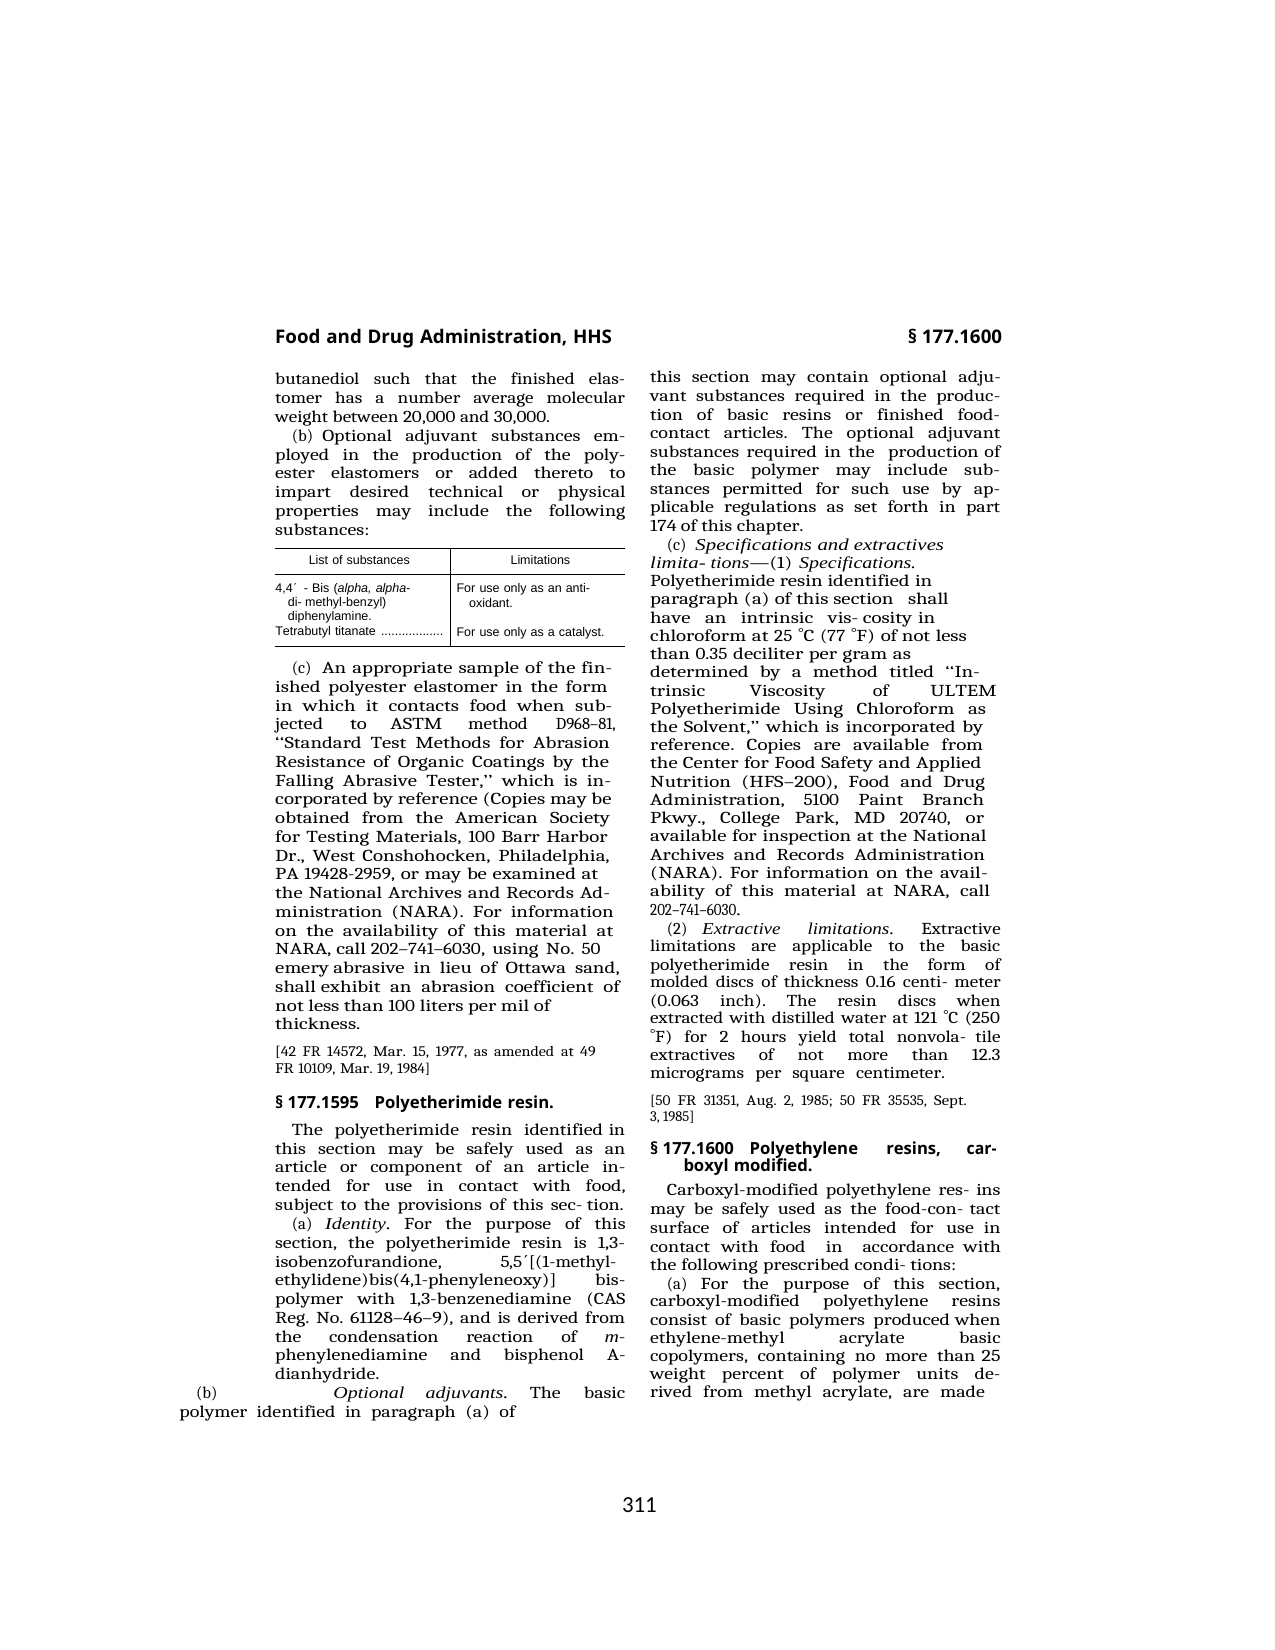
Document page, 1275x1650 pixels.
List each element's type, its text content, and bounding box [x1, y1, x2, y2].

text FR 10109, Mar. 19, 1984] [275, 1060, 625, 1077]
list Optional adjuvants. The basic polymer identified in paragraph (a) of [179, 1384, 625, 1421]
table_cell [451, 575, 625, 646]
text [42 FR 14572, Mar. 15, 1977, as amended at 49 [275, 1043, 625, 1060]
text Carboxyl-modified polyethylene res- ins may be safely used as the food-con- tact surface of articles intended for use in contact with food in accordance with the following prescribed condi- tions: [650, 1181, 1000, 1274]
list For the purpose of this section, carboxyl-modified polyethylene resins consist of basic polymers produced when ethylene-methyl acrylate basic copolymers, containing no more than 25 weight percent of polymer units de- rived from methyl acrylate, are made [650, 1274, 1000, 1402]
list Specifications and extractives limita- tions—(1) Specifications. Polyetherimide resin identified in paragraph (a) of this section shall have an intrinsic vis- cosity in chloroform at 25 C (77 F) of not less than 0.35 deciliter per gram as determined by a method titled ‘‘In- trinsic Viscosity of ULTEM Polyetherimide Using Chloroform as the Solvent,’’ which is incorporated by reference. Copies are available from the Center for Food Safety and Applied Nutrition (HFS–200), Food and Drug Administration, 5100 Paint Branch Pkwy., College Park, MD 20740, or available for inspection at the National Archives and Records Administration (NARA). For information on the avail- ability of this material at NARA, call 202–741–6030. [650, 535, 1001, 919]
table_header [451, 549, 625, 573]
text 3, 1985] [650, 1108, 1096, 1125]
list Extractive limitations. Extractive limitations are applicable to the basic polyetherimide resin in the form of molded discs of thickness 0.16 centi- meter (0.063 inch). The resin discs when extracted with distilled water at 121 C (250 F) for 2 hours yield total nonvola- tile extractives of not more than 12.3 micrograms per square centimeter. [650, 919, 1000, 1082]
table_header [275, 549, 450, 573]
list An appropriate sample of the fin- ished polyester elastomer in the form in which it contacts food when sub- jected to ASTM method D968–81, ‘‘Standard Test Methods for Abrasion Resistance of Organic Coatings by the Falling Abrasive Tester,’’ which is in- corporated by reference (Copies may be obtained from the American Society for Testing Materials, 100 Barr Harbor Dr., West Conshohocken, Philadelphia, PA 19428-2959, or may be examined at the National Archives and Records Ad- ministration (NARA). For information on the availability of this material at NARA, call 202–741–6030, using No. 50 emery abrasive in lieu of Ottawa sand, shall exhibit an abrasion coefficient of not less than 100 liters per mil of thickness. [275, 658, 625, 1033]
list Optional adjuvant substances em- ployed in the production of the poly- ester elastomers or added thereto to impart desired technical or physical properties may include the following substances: [275, 426, 625, 539]
subtitle § 177.1595 Polyetherimide resin. [275, 1091, 625, 1114]
subtitle § 177.1600 Polyethylene resins, car- boxyl modified. [650, 1141, 1000, 1174]
text this section may contain optional adju- vant substances required in the produc- tion of basic resins or finished food- contact articles. The optional adjuvant substances required in the production of the basic polymer may include sub- stances permitted for such use by ap- plicable regulations as set forth in part 174 of this chapter. [650, 368, 1000, 535]
list Identity. For the purpose of this section, the polyetherimide resin is 1,3- isobenzofurandione, 5,5[(1-methyl- ethylidene)bis(4,1-phenyleneoxy)] bis- polymer with 1,3-benzenediamine (CAS Reg. No. 61128–46–9), and is derived from the condensation reaction of m- phenylenediamine and bisphenol A- dianhydride. [275, 1214, 625, 1383]
text [50 FR 31351, Aug. 2, 1985; 50 FR 35535, Sept. [650, 1091, 1096, 1108]
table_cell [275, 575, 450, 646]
text The polyetherimide resin identified in this section may be safely used as an article or component of an article in- tended for use in contact with food, subject to the provisions of this sec- tion. [275, 1120, 625, 1214]
text butanediol such that the finished elas- tomer has a number average molecular weight between 20,000 and 30,000. [275, 370, 625, 426]
subtitle Food and Drug Administration, HHS § 177.1600 [275, 324, 1096, 349]
